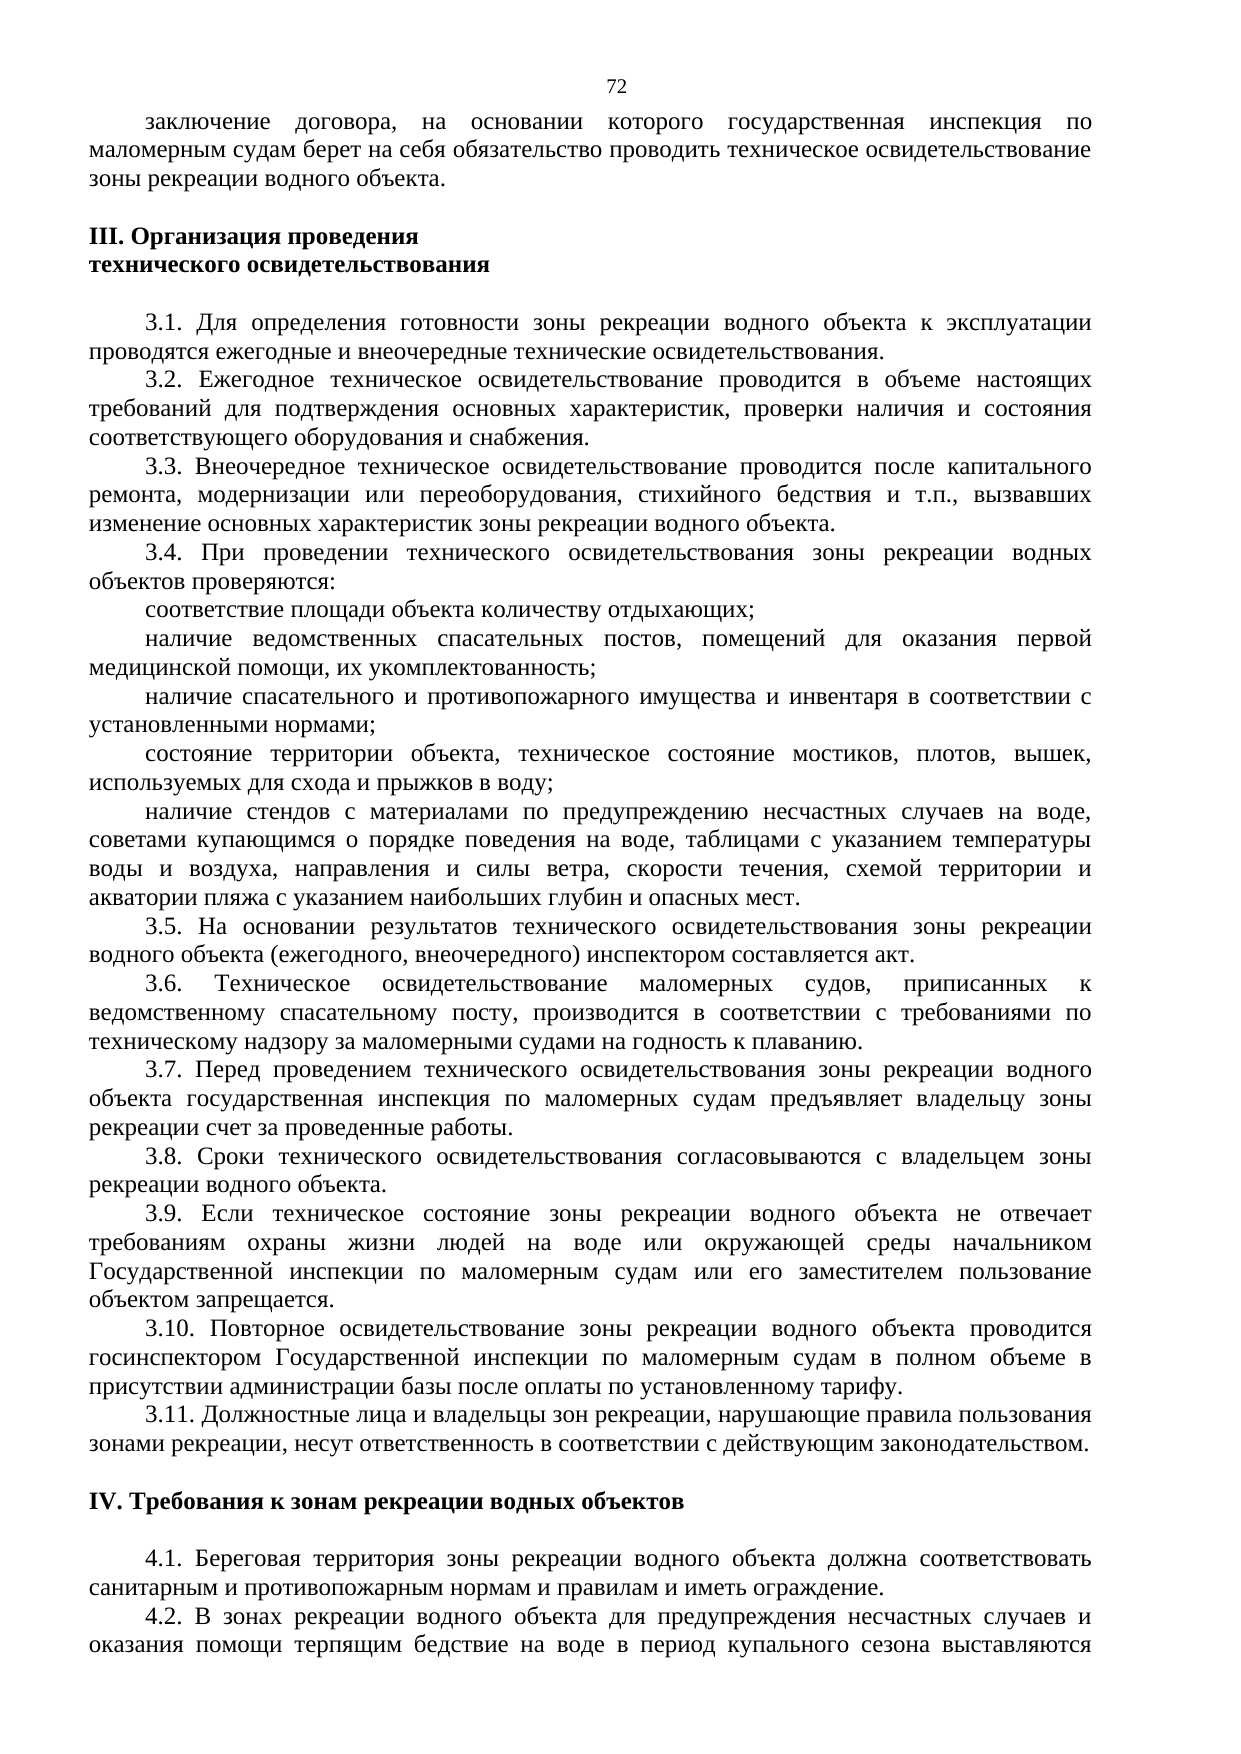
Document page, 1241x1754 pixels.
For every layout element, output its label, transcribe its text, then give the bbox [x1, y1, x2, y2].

text 3.8. Сроки технического освидетельствования согласовываются с владельцем зоны рекреации водного объекта. [89, 1141, 1092, 1198]
text 3.5. На основании результатов технического освидетельствования зоны рекреации водного объекта (ежегодного, внеочередного) инспектором составляется акт. [89, 911, 1092, 968]
text 3.3. Внеочередное техническое освидетельствование проводится после капитального ремонта, модернизации или переоборудования, стихийного бедствия и т.п., вызвавших изменение основных характеристик зоны рекреации водного объекта. [89, 451, 1092, 537]
text 3.11. Должностные лица и владельцы зон рекреации, нарушающие правила пользования зонами рекреации, несут ответственность в соответствии с действующим законодательством. [89, 1399, 1092, 1457]
text наличие ведомственных спасательных постов, помещений для оказания первой медицинской помощи, их укомплектованность; [89, 623, 1092, 681]
text заключение договора, на основании которого государственная инспекция по маломерным судам берет на себя обязательство проводить техническое освидетельствование зоны рекреации водного объекта. [89, 106, 1092, 192]
text IV. Требования к зонам рекреации водных объектов [89, 1486, 1092, 1514]
text 3.10. Повторное освидетельствование зоны рекреации водного объекта проводится госинспектором Государственной инспекции по маломерным судам в полном объеме в присутствии администрации базы после оплаты по установленному тарифу. [89, 1313, 1092, 1399]
text 3.2. Ежегодное техническое освидетельствование проводится в объеме настоящих требований для подтверждения основных характеристик, проверки наличия и состояния соответствующего оборудования и снабжения. [89, 364, 1092, 451]
text 3.9. Если техническое состояние зоны рекреации водного объекта не отвечает требованиям охраны жизни людей на воде или окружающей среды начальником Государственной инспекции по маломерным судам или его заместителем пользование объектом запрещается. [89, 1198, 1092, 1313]
text наличие стендов с материалами по предупреждению несчастных случаев на воде, советами купающимся о порядке поведения на воде, таблицами с указанием температуры воды и воздуха, направления и силы ветра, скорости течения, схемой территории и акватории пляжа с указанием наибольших глубин и опасных мест. [89, 796, 1092, 911]
text 3.4. При проведении технического освидетельствования зоны рекреации водных объектов проверяются: [89, 537, 1092, 594]
text состояние территории объекта, техническое состояние мостиков, плотов, вышек, используемых для схода и прыжков в воду; [89, 738, 1092, 796]
text III. Организация проведения [89, 221, 1092, 249]
text 4.1. Береговая территория зоны рекреации водного объекта должна соответствовать санитарным и противопожарным нормам и правилам и иметь ограждение. [89, 1543, 1092, 1601]
text 3.7. Перед проведением технического освидетельствования зоны рекреации водного объекта государственная инспекция по маломерных судам предъявляет владельцу зоны рекреации счет за проведенные работы. [89, 1054, 1092, 1141]
text соответствие площади объекта количеству отдыхающих; [89, 594, 1092, 623]
text технического освидетельствования [89, 249, 1092, 278]
text 3.6. Техническое освидетельствование маломерных судов, приписанных к ведомственному спасательному посту, производится в соответствии с требованиями по техническому надзору за маломерными судами на годность к плаванию. [89, 968, 1092, 1054]
text 3.1. Для определения готовности зоны рекреации водного объекта к эксплуатации проводятся ежегодные и внеочередные технические освидетельствования. [89, 307, 1092, 364]
text наличие спасательного и противопожарного имущества и инвентаря в соответствии с установленными нормами; [89, 681, 1092, 738]
